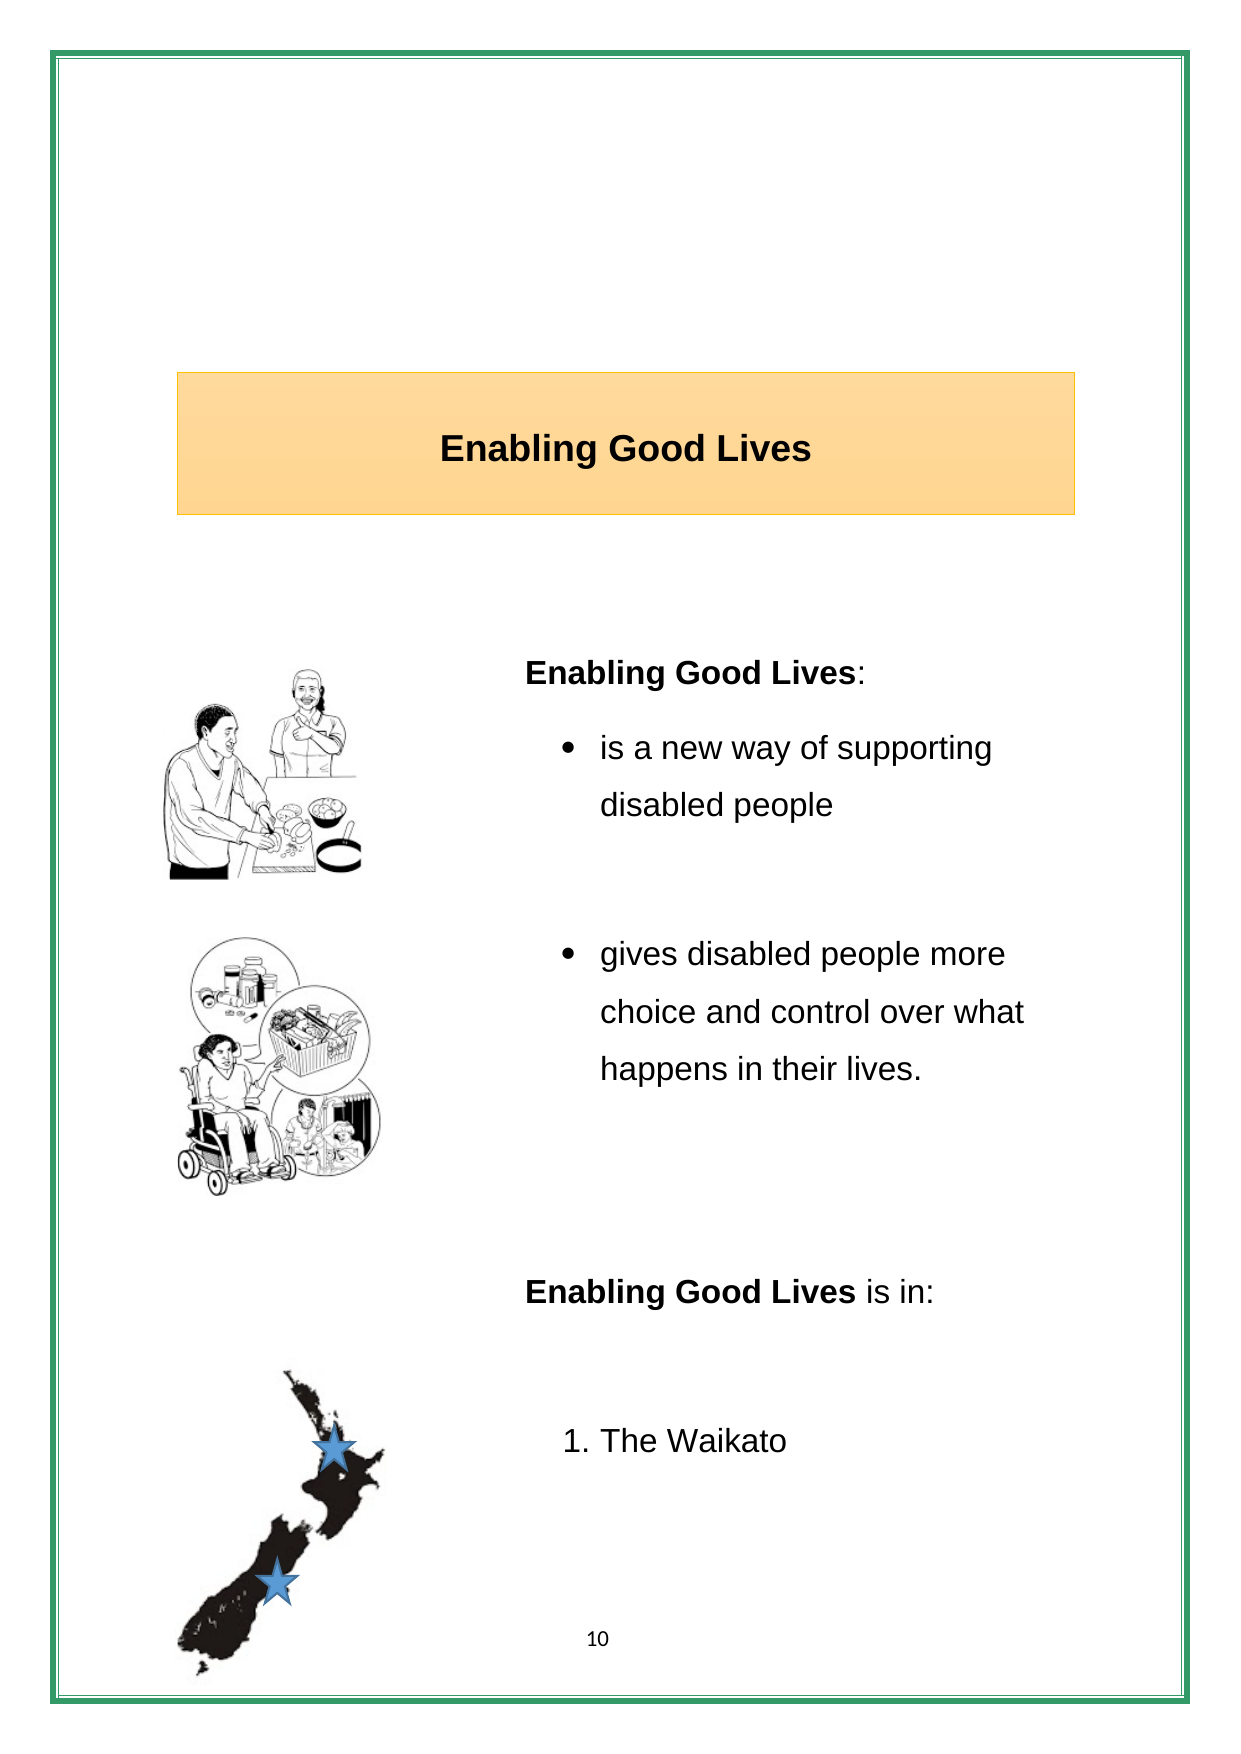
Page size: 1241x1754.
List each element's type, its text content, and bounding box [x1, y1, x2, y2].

picture [162, 668, 363, 880]
text Enabling Good Lives: [525, 653, 1090, 692]
list The Waikato [562, 1421, 1090, 1459]
list is a new way of supporting disabled people [562, 728, 1090, 824]
picture [177, 937, 383, 1196]
list gives disabled people more choice and control over what happens in their lives. [562, 934, 1090, 1088]
picture [150, 1346, 438, 1693]
text Enabling Good Lives is in: [525, 1272, 1090, 1311]
